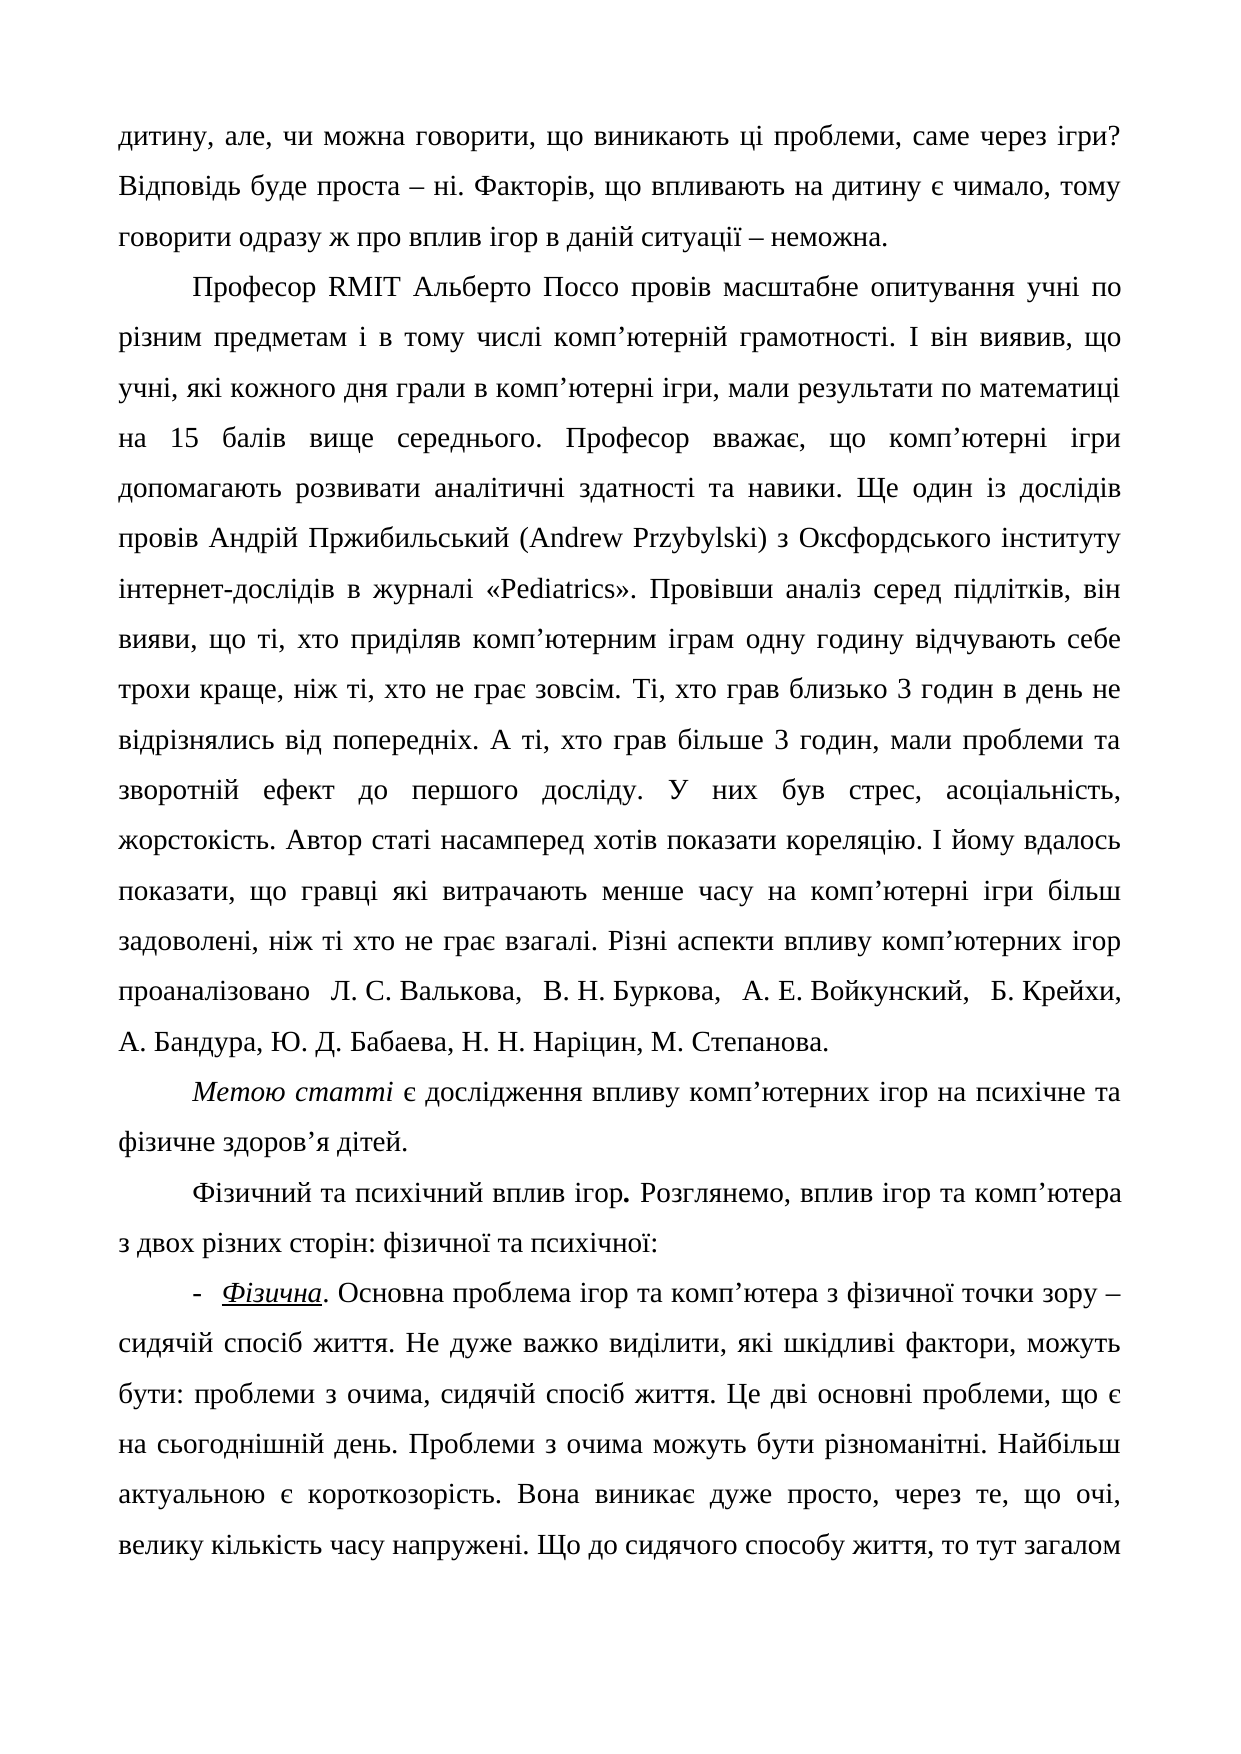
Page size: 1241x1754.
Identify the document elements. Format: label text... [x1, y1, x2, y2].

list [118, 1275, 1122, 1560]
text Фізичний та психічний вплив ігор. Розглянемо, вплив ігор та комп’ютера з двох різних сторін: фізичної та психічної: [118, 1175, 1122, 1258]
text Професор RMIT Альберто Поссо провів масштабне опитування учні по різним предметам і в тому числі комп’ютерній грамотності. І він виявив, що учні, які кожного дня грали в комп’ютерні ігри, мали результати по математиці на 15 балів вище середнього. Професор вважає, що комп’ютерні ігри допомагають розвивати аналітичні здатності та навики. Ще один із дослідів провів Андрій Пржибильський (Andrew Przybylski) з Оксфордського інституту інтернет-дослідів в журналі «Pediatrics». Провівши аналіз серед підлітків, він вияви, що ті, хто приділяв комп’ютерним іграм одну годину відчувають себе трохи краще, ніж ті, хто не грає зовсім. Ті, хто грав близько 3 годин в день не відрізнялись від попередніх. А ті, хто грав більше 3 годин, мали проблеми та зворотній ефект до першого досліду. У них був стрес, асоціальність, жорстокість. Автор статі насамперед хотів показати кореляцію. І йому вдалось показати, що гравці які витрачають менше часу на комп’ютерні ігри більш задоволені, ніж ті хто не грає взагалі. Різні аспекти впливу комп’ютерних ігор проаналізовано Л. С. Валькова, В. Н. Буркова, А. Е. Войкунский, Б. Крейхи, А. Бандура, Ю. Д. Бабаева, Н. Н. Наріцин, М. Степанова. [118, 269, 1122, 1057]
text Метою статті є дослідження впливу комп’ютерних ігор на психічне та фізичне здоров’я дітей. [118, 1074, 1122, 1158]
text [118, 118, 1122, 252]
